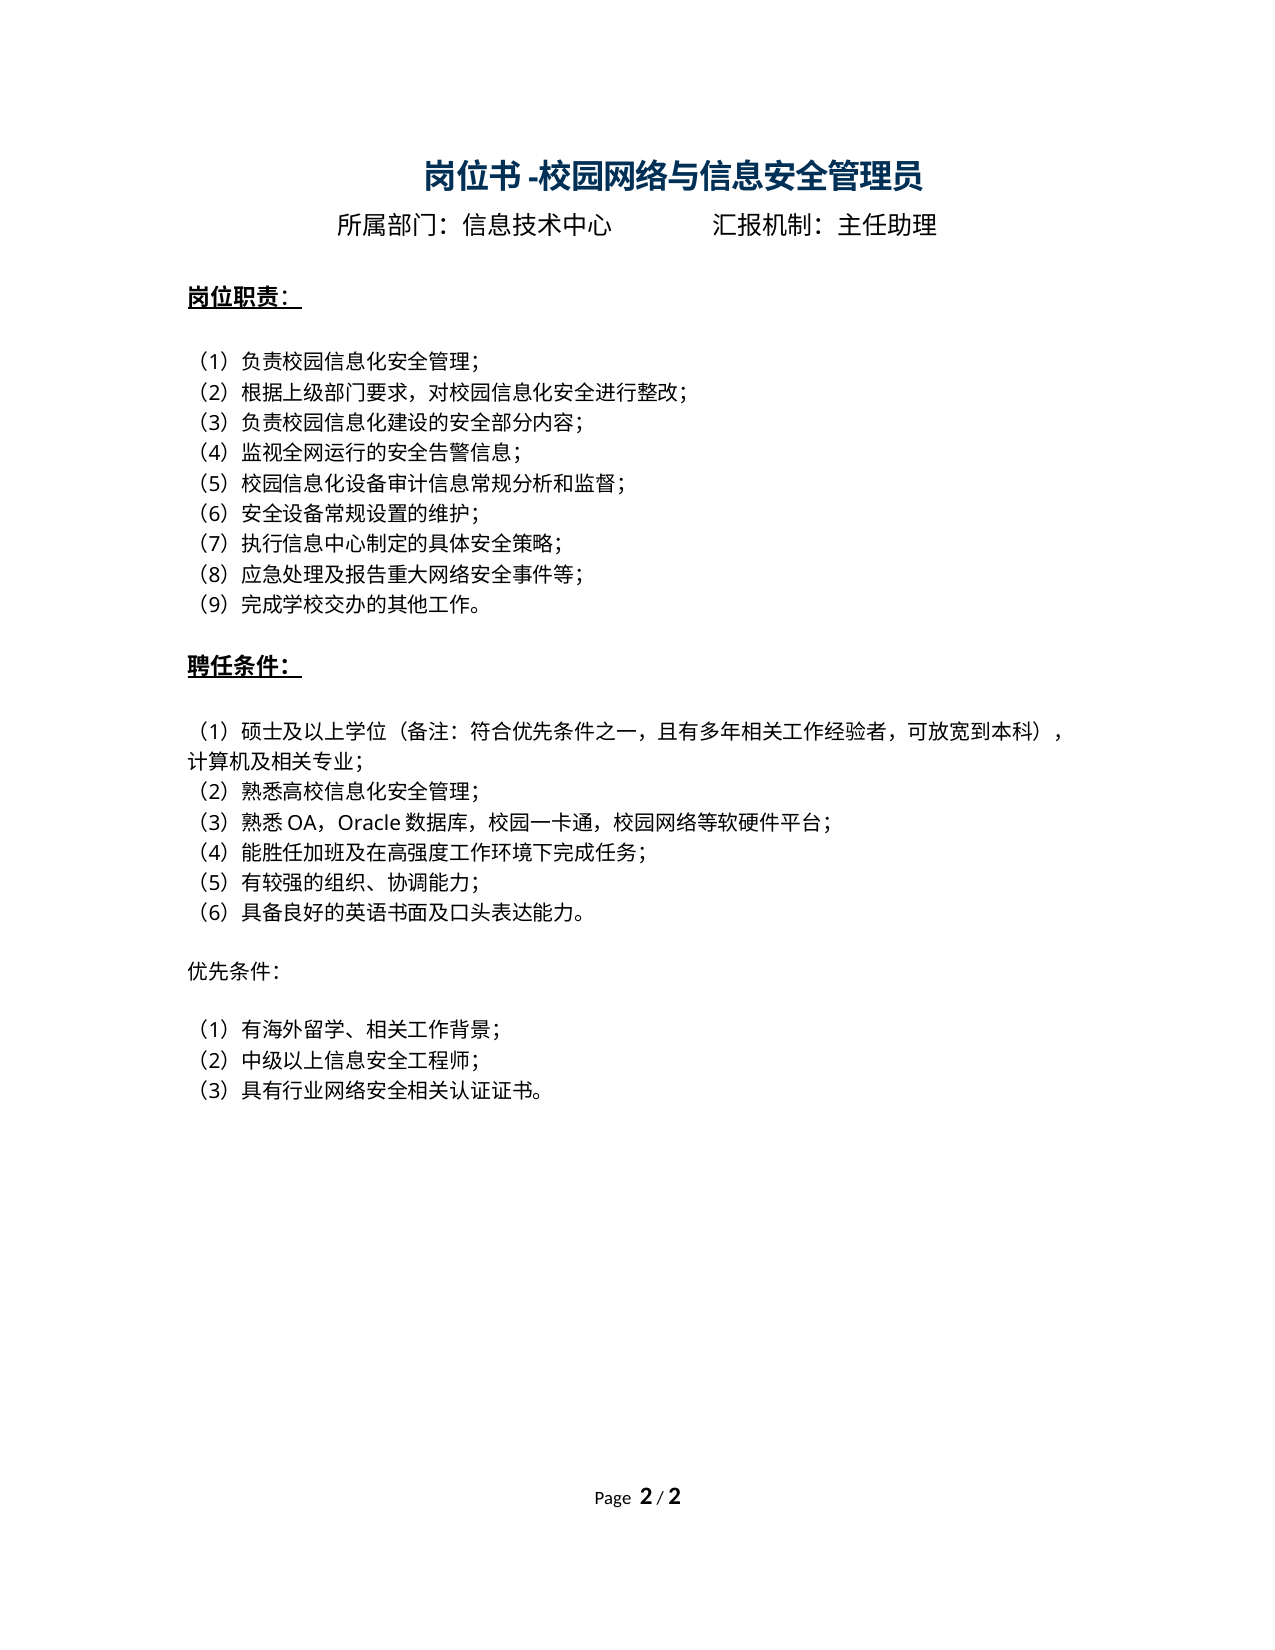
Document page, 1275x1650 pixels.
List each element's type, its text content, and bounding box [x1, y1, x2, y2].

text 聘任条件： [187, 648, 1087, 681]
text 优先条件： [187, 927, 1087, 1014]
text 岗位书 -校园网络与信息安全管理员 [262, 150, 1087, 198]
text 岗位职责： [187, 278, 1087, 312]
text （1）硕士及以上学位（备注：符合优先条件之一，且有多年相关工作经验者，可放宽到本科），计算机及相关专业； （2）熟悉高校信息化安全管理； （3）熟悉OA，Oracle数据库，校园一卡通，校园网络等软硬件平台； （4）能胜任加班及在高强度工作环境下完成任务； （5）有较强的组织、协调能力； （6）具备良好的英语书面及口头表达能力。 [187, 715, 1087, 927]
text （1）有海外留学、相关工作背景； （2）中级以上信息安全工程师； （3）具有行业网络安全相关认证证书。 [187, 1014, 1087, 1104]
text 所属部门：信息技术中心 汇报机制：主任助理 [187, 205, 1087, 242]
text （1）负责校园信息化安全管理； （2）根据上级部门要求，对校园信息化安全进行整改； （3）负责校园信息化建设的安全部分内容； （4）监视全网运行的安全告警信息； （5）校园信息化设备审计信息常规分析和监督； （6）安全设备常规设置的维护； （7）执行信息中心制定的具体安全策略； （8）应急处理及报告重大网络安全事件等； （9）完成学校交办的其他工作。 [187, 346, 1087, 618]
